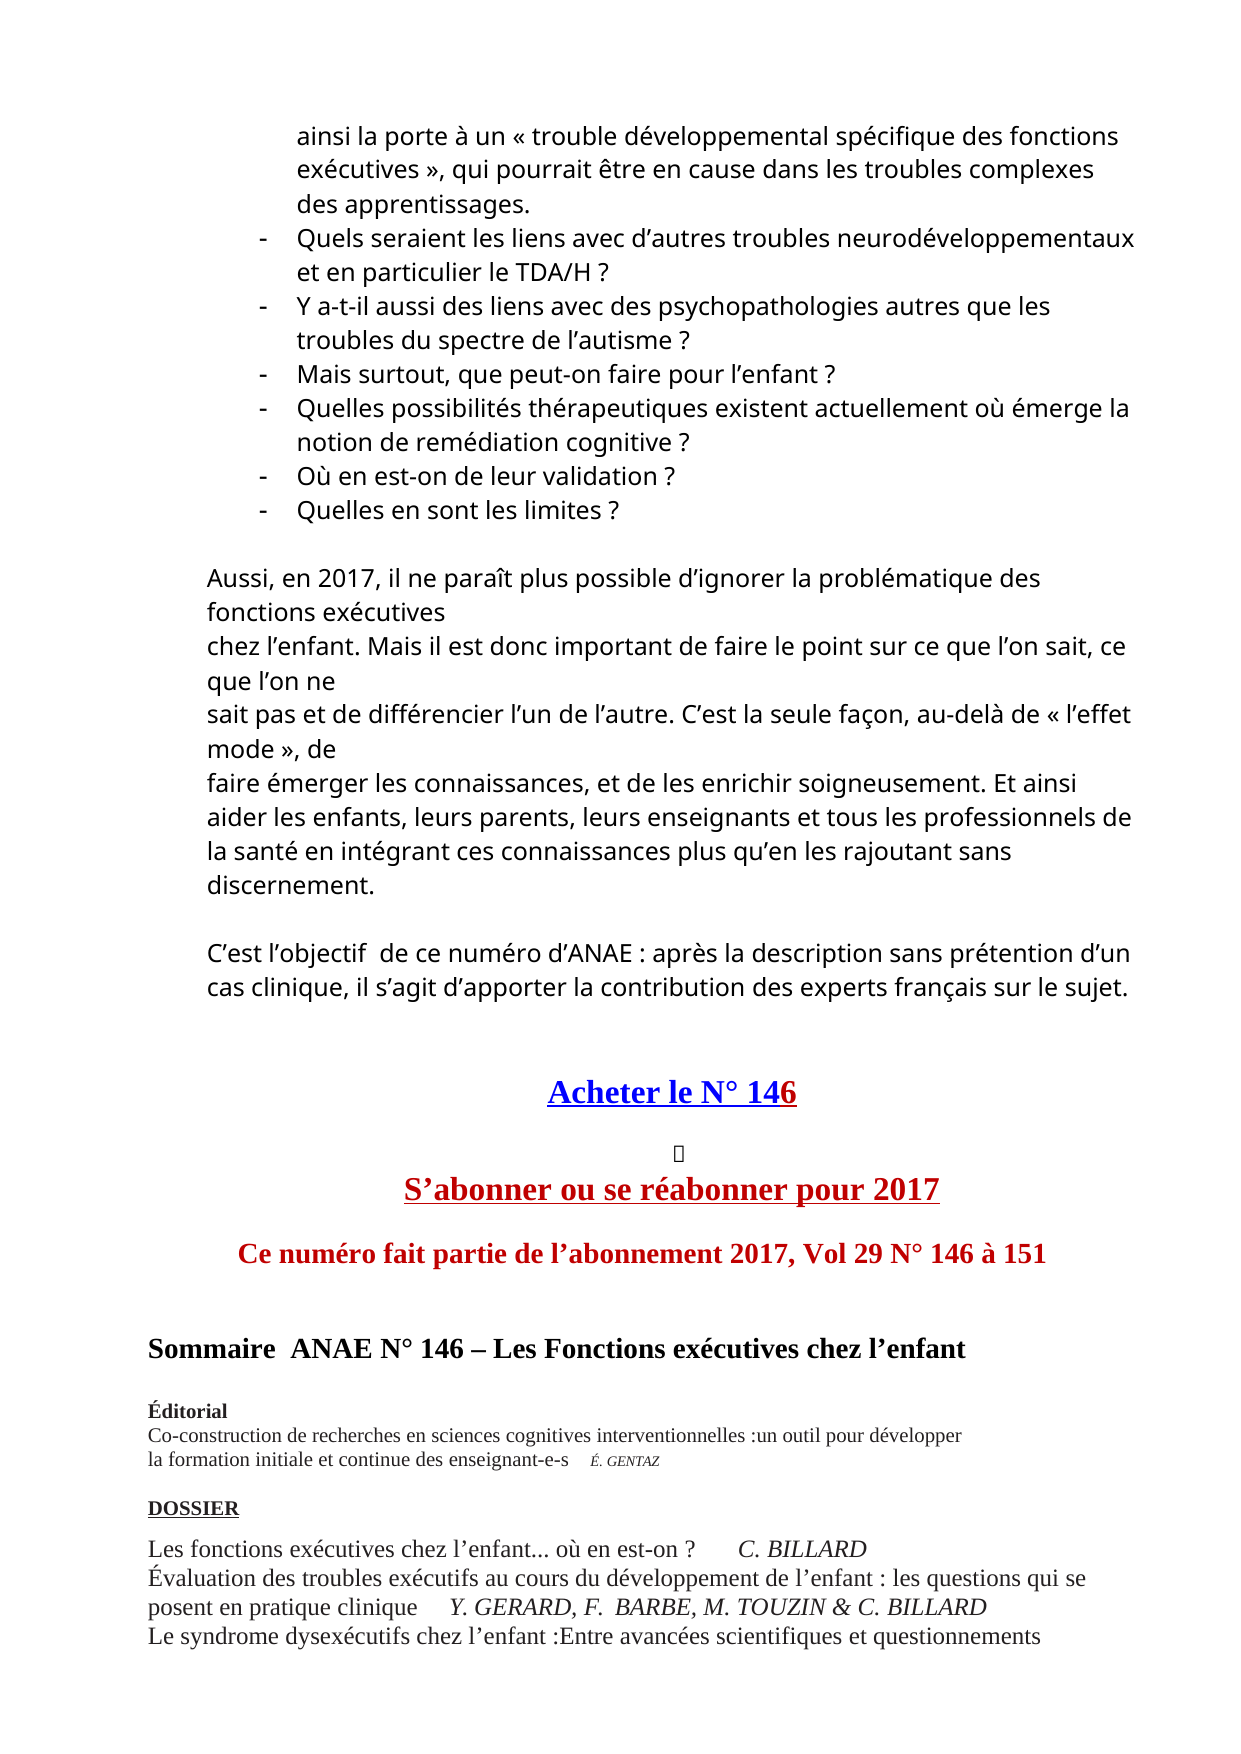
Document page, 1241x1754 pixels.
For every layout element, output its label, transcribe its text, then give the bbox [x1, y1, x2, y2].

text DOSSIER [148, 1496, 1137, 1520]
list Y a-t-il aussi des liens avec des psychopathologies autres que les troubles du spectre de l’autisme ? [259, 288, 1137, 357]
list Quelles en sont les limites ? [259, 493, 1137, 527]
text Éditorial [148, 1399, 1137, 1423]
text C’est l’objectif de ce numéro d’ANAE : après la description sans prétention d’un cas clinique, il s’agit d’apporter la contribution des experts français sur le sujet. [207, 936, 1137, 1004]
text faire émerger les connaissances, et de les enrichir soigneusement. Et ainsi aider les enfants, leurs parents, leurs enseignants et tous les professionnels de la santé en intégrant ces connaissances plus qu’en les rajoutant sans discernement. [207, 765, 1137, 902]
text sait pas et de différencier l’un de l’autre. C’est la seule façon, au-delà de « l’effet mode », de [207, 697, 1137, 765]
list Mais surtout, que peut-on faire pour l’enfant ? [259, 357, 1137, 391]
list Quels seraient les liens avec d’autres troubles neurodéveloppementaux et en particulier le TDA/H ? [259, 220, 1137, 288]
text Aussi, en 2017, il ne paraît plus possible d’ignorer la problématique des fonctions exécutives [207, 561, 1137, 629]
list Où en est-on de leur validation ? [259, 459, 1137, 493]
text S’abonner ou se réabonner pour 2017 [207, 1169, 1137, 1208]
text Le syndrome dysexécutifs chez l’enfant :Entre avancées scientifiques et questionnements [148, 1621, 1137, 1650]
text chez l’enfant. Mais il est donc important de faire le point sur ce que l’on sait, ce que l’on ne [207, 629, 1137, 697]
text  [148, 1138, 1137, 1169]
text Acheter le N° 146 [207, 1072, 1137, 1110]
text Ce numéro fait partie de l’abonnement 2017, Vol 29 N° 146 à 151 [148, 1236, 1137, 1269]
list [259, 118, 1137, 220]
text Sommaire ANAE N° 146 – Les Fonctions exécutives chez l’enfant [148, 1332, 1137, 1365]
text Évaluation des troubles exécutifs au cours du développement de l’enfant : les questions qui se posent en pratique clinique Y. GERARD, F. BARBE, M. TOUZIN & C. BILLARD [148, 1563, 1137, 1621]
text Les fonctions exécutives chez l’enfant... où en est-on ? C. BILLARD [148, 1534, 1137, 1563]
text la formation initiale et continue des enseignant-e-s É. GENTAZ [148, 1447, 1137, 1471]
list Quelles possibilités thérapeutiques existent actuellement où émerge la notion de remédiation cognitive ? [259, 391, 1137, 459]
text Co-construction de recherches en sciences cognitives interventionnelles :un outil pour développer [148, 1423, 1137, 1447]
